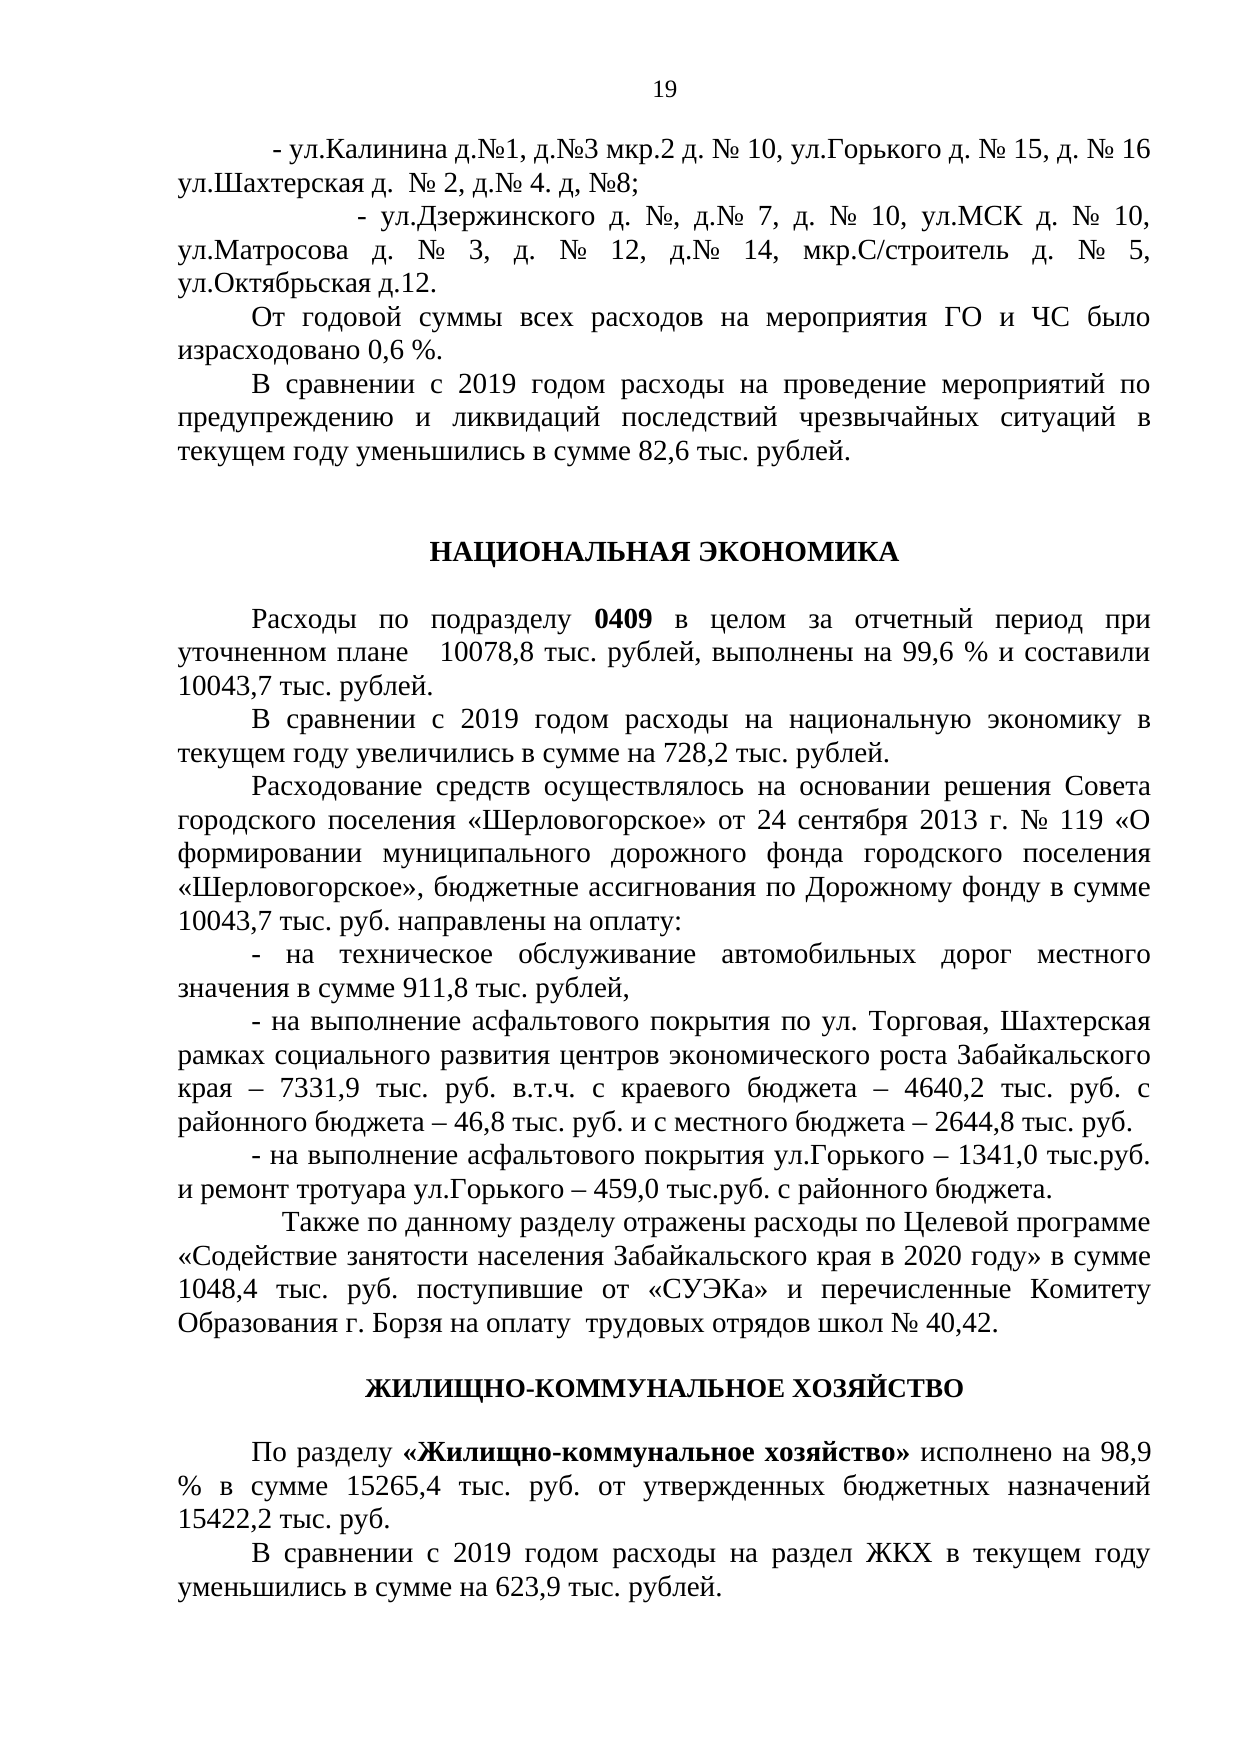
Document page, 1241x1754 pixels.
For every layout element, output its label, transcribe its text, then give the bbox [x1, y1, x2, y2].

text - на техническое обслуживание автомобильных дорог местного значения в сумме 911,8 тыс. рублей, [177, 936, 1152, 1003]
text ЖИЛИЩНО-КОММУНАЛЬНОЕ ХОЗЯЙСТВО [177, 1372, 1152, 1403]
text По разделу «Жилищно-коммунальное хозяйство» исполнено на 98,9 % в сумме 15265,4 тыс. руб. от утвержденных бюджетных назначений 15422,2 тыс. руб. [177, 1434, 1152, 1535]
text - ул.Дзержинского д. №, д.№ 7, д. № 10, ул.МСК д. № 10, ул.Матросова д. № 3, д. № 12, д.№ 14, мкр.С/строитель д. № 5, ул.Октябрьская д.12. [177, 198, 1152, 299]
text - ул.Калинина д.№1, д.№3 мкр.2 д. № 10, ул.Горького д. № 15, д. № 16 ул.Шахтерская д. № 2, д.№ 4. д, №8; [177, 131, 1152, 198]
text НАЦИОНАЛЬНАЯ ЭКОНОМИКА [177, 534, 1152, 567]
text Также по данному разделу отражены расходы по Целевой программе «Содействие занятости населения Забайкальского края в 2020 году» в сумме 1048,4 тыс. руб. поступившие от «СУЭКа» и перечисленные Комитету Образования г. Борзя на оплату трудовых отрядов школ № 40,42. [177, 1204, 1152, 1339]
text - на выполнение асфальтового покрытия ул.Горького – 1341,0 тыс.руб. и ремонт тротуара ул.Горького – 459,0 тыс.руб. с районного бюджета. [177, 1137, 1152, 1204]
text В сравнении с 2019 годом расходы на раздел ЖКХ в текущем году уменьшились в сумме на 623,9 тыс. рублей. [177, 1535, 1152, 1602]
text Расходы по подразделу 0409 в целом за отчетный период при уточненном плане 10078,8 тыс. рублей, выполнены на 99,6 % и составили 10043,7 тыс. рублей. [177, 601, 1152, 701]
text Расходование средств осуществлялось на основании решения Совета городского поселения «Шерловогорское» от 24 сентября 2013 г. № 119 «О формировании муниципального дорожного фонда городского поселения «Шерловогорское», бюджетные ассигнования по Дорожному фонду в сумме 10043,7 тыс. руб. направлены на оплату: [177, 768, 1152, 936]
text - на выполнение асфальтового покрытия по ул. Торговая, Шахтерская рамках социального развития центров экономического роста Забайкальского края – 7331,9 тыс. руб. в.т.ч. с краевого бюджета – 4640,2 тыс. руб. с районного бюджета – 46,8 тыс. руб. и с местного бюджета – 2644,8 тыс. руб. [177, 1003, 1152, 1137]
text В сравнении с 2019 годом расходы на национальную экономику в текущем году увеличились в сумме на 728,2 тыс. рублей. [177, 701, 1152, 768]
text От годовой суммы всех расходов на мероприятия ГО и ЧС было израсходовано 0,6 %. [177, 299, 1152, 366]
text В сравнении с 2019 годом расходы на проведение мероприятий по предупреждению и ликвидаций последствий чрезвычайных ситуаций в текущем году уменьшились в сумме 82,6 тыс. рублей. [177, 366, 1152, 467]
